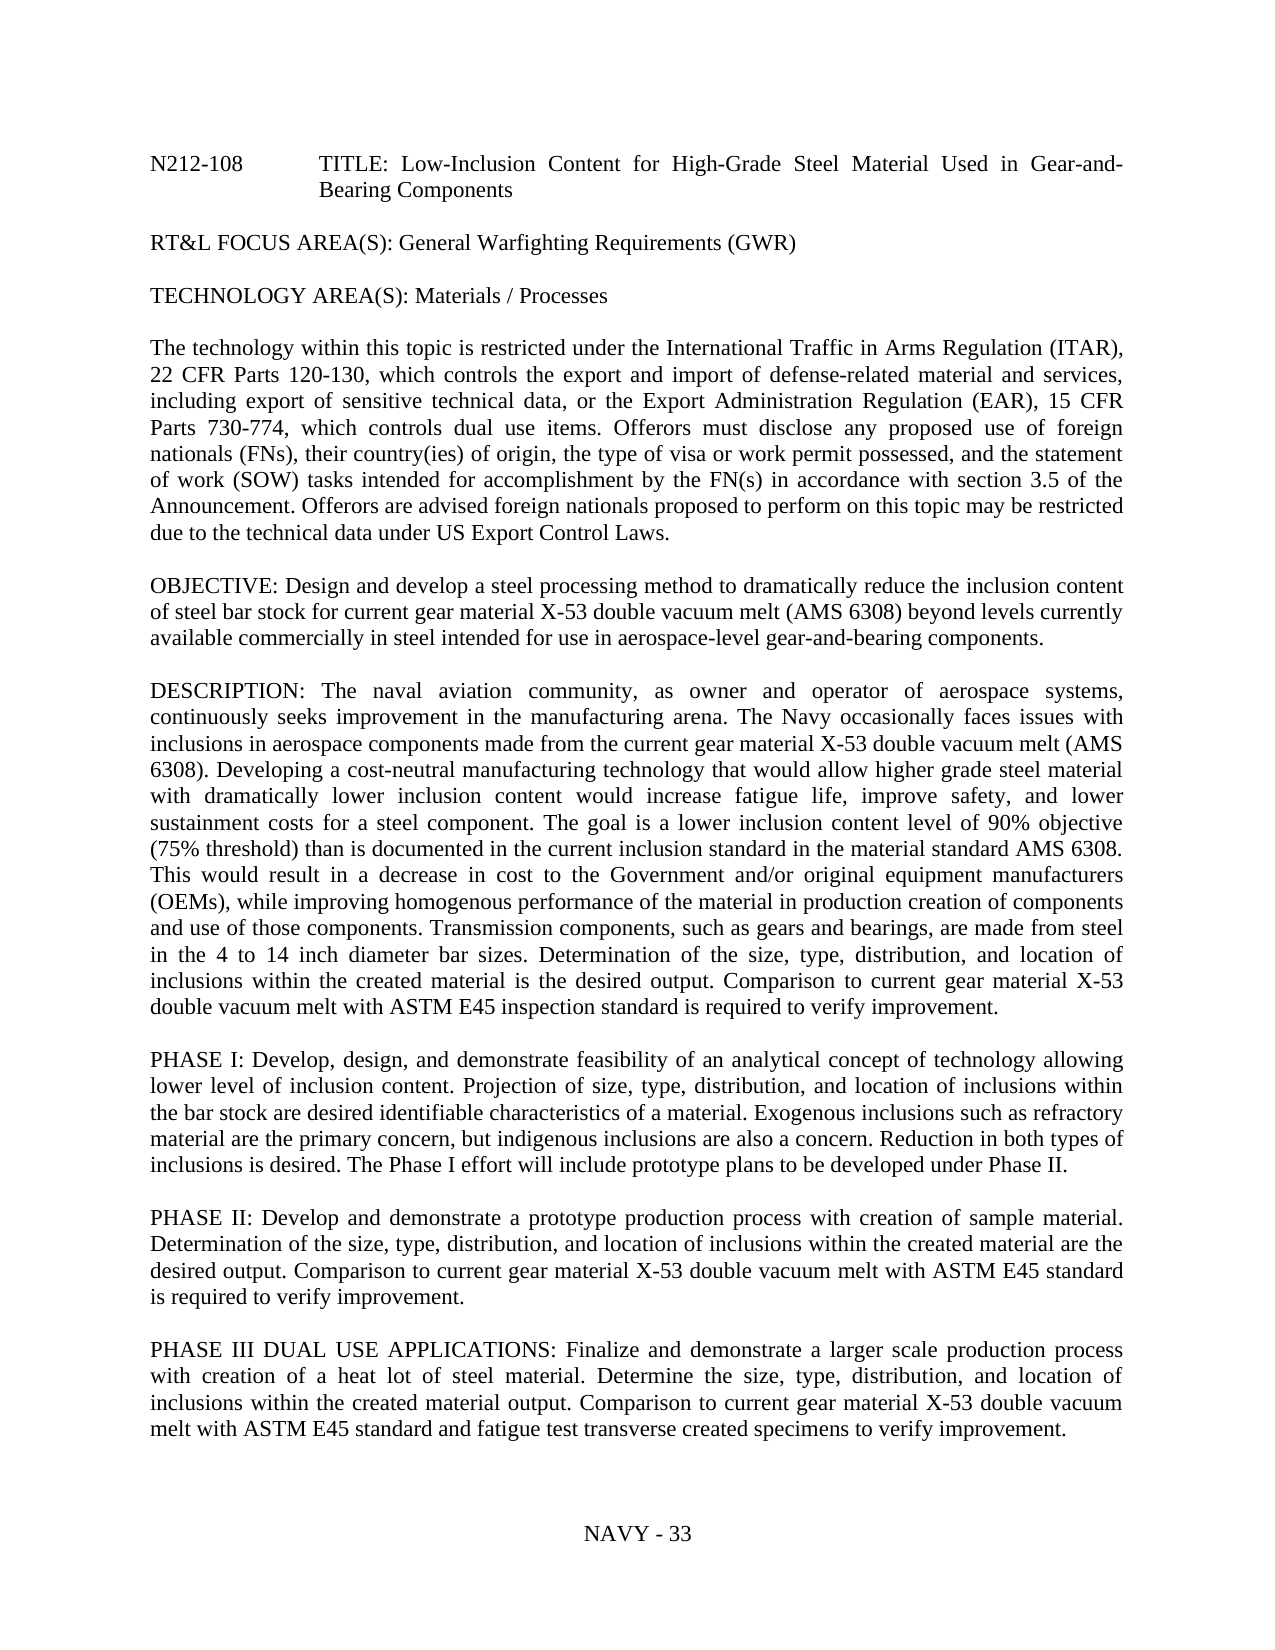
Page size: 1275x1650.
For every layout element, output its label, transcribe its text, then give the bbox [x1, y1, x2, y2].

text N212-108 TITLE: Low-Inclusion Content for High-Grade Steel Material Used in Gear-and-Bearing Components [150, 150, 1125, 203]
text RT&L FOCUS AREA(S): General Warfighting Requirements (GWR) [150, 229, 1125, 255]
text The technology within this topic is restricted under the International Traffic in Arms Regulation (ITAR), 22 CFR Parts 120-130, which controls the export and import of defense-related material and services, including export of sensitive technical data, or the Export Administration Regulation (EAR), 15 CFR Parts 730-774, which controls dual use items. Offerors must disclose any proposed use of foreign nationals (FNs), their country(ies) of origin, the type of visa or work permit possessed, and the statement of work (SOW) tasks intended for accomplishment by the FN(s) in accordance with section 3.5 of the Announcement. Offerors are advised foreign nationals proposed to perform on this topic may be restricted due to the technical data under US Export Control Laws. [150, 334, 1125, 545]
text TECHNOLOGY AREA(S): Materials / Processes [150, 282, 1125, 308]
text PHASE I: Develop, design, and demonstrate feasibility of an analytical concept of technology allowing lower level of inclusion content. Projection of size, type, distribution, and location of inclusions within the bar stock are desired identifiable characteristics of a material. Exogenous inclusions such as refractory material are the primary concern, but indigenous inclusions are also a concern. Reduction in both types of inclusions is desired. The Phase I effort will include prototype plans to be developed under Phase II. [150, 1046, 1125, 1178]
text PHASE II: Develop and demonstrate a prototype production process with creation of sample material. Determination of the size, type, distribution, and location of inclusions within the created material are the desired output. Comparison to current gear material X-53 double vacuum melt with ASTM E45 standard is required to verify improvement. [150, 1204, 1125, 1309]
text OBJECTIVE: Design and develop a steel processing method to dramatically reduce the inclusion content of steel bar stock for current gear material X-53 double vacuum melt (AMS 6308) beyond levels currently available commercially in steel intended for use in aerospace-level gear-and-bearing components. [150, 572, 1125, 651]
text DESCRIPTION: The naval aviation community, as owner and operator of aerospace systems, continuously seeks improvement in the manufacturing arena. The Navy occasionally faces issues with inclusions in aerospace components made from the current gear material X-53 double vacuum melt (AMS 6308). Developing a cost-neutral manufacturing technology that would allow higher grade steel material with dramatically lower inclusion content would increase fatigue life, improve safety, and lower sustainment costs for a steel component. The goal is a lower inclusion content level of 90% objective (75% threshold) than is documented in the current inclusion standard in the material standard AMS 6308. This would result in a decrease in cost to the Government and/or original equipment manufacturers (OEMs), while improving homogenous performance of the material in production creation of components and use of those components. Transmission components, such as gears and bearings, are made from steel in the 4 to 14 inch diameter bar sizes. Determination of the size, type, distribution, and location of inclusions within the created material is the desired output. Comparison to current gear material X-53 double vacuum melt with ASTM E45 inspection standard is required to verify improvement. [150, 677, 1125, 1020]
text PHASE III DUAL USE APPLICATIONS: Finalize and demonstrate a larger scale production process with creation of a heat lot of steel material. Determine the size, type, distribution, and location of inclusions within the created material output. Comparison to current gear material X-53 double vacuum melt with ASTM E45 standard and fatigue test transverse created specimens to verify improvement. [150, 1336, 1125, 1441]
